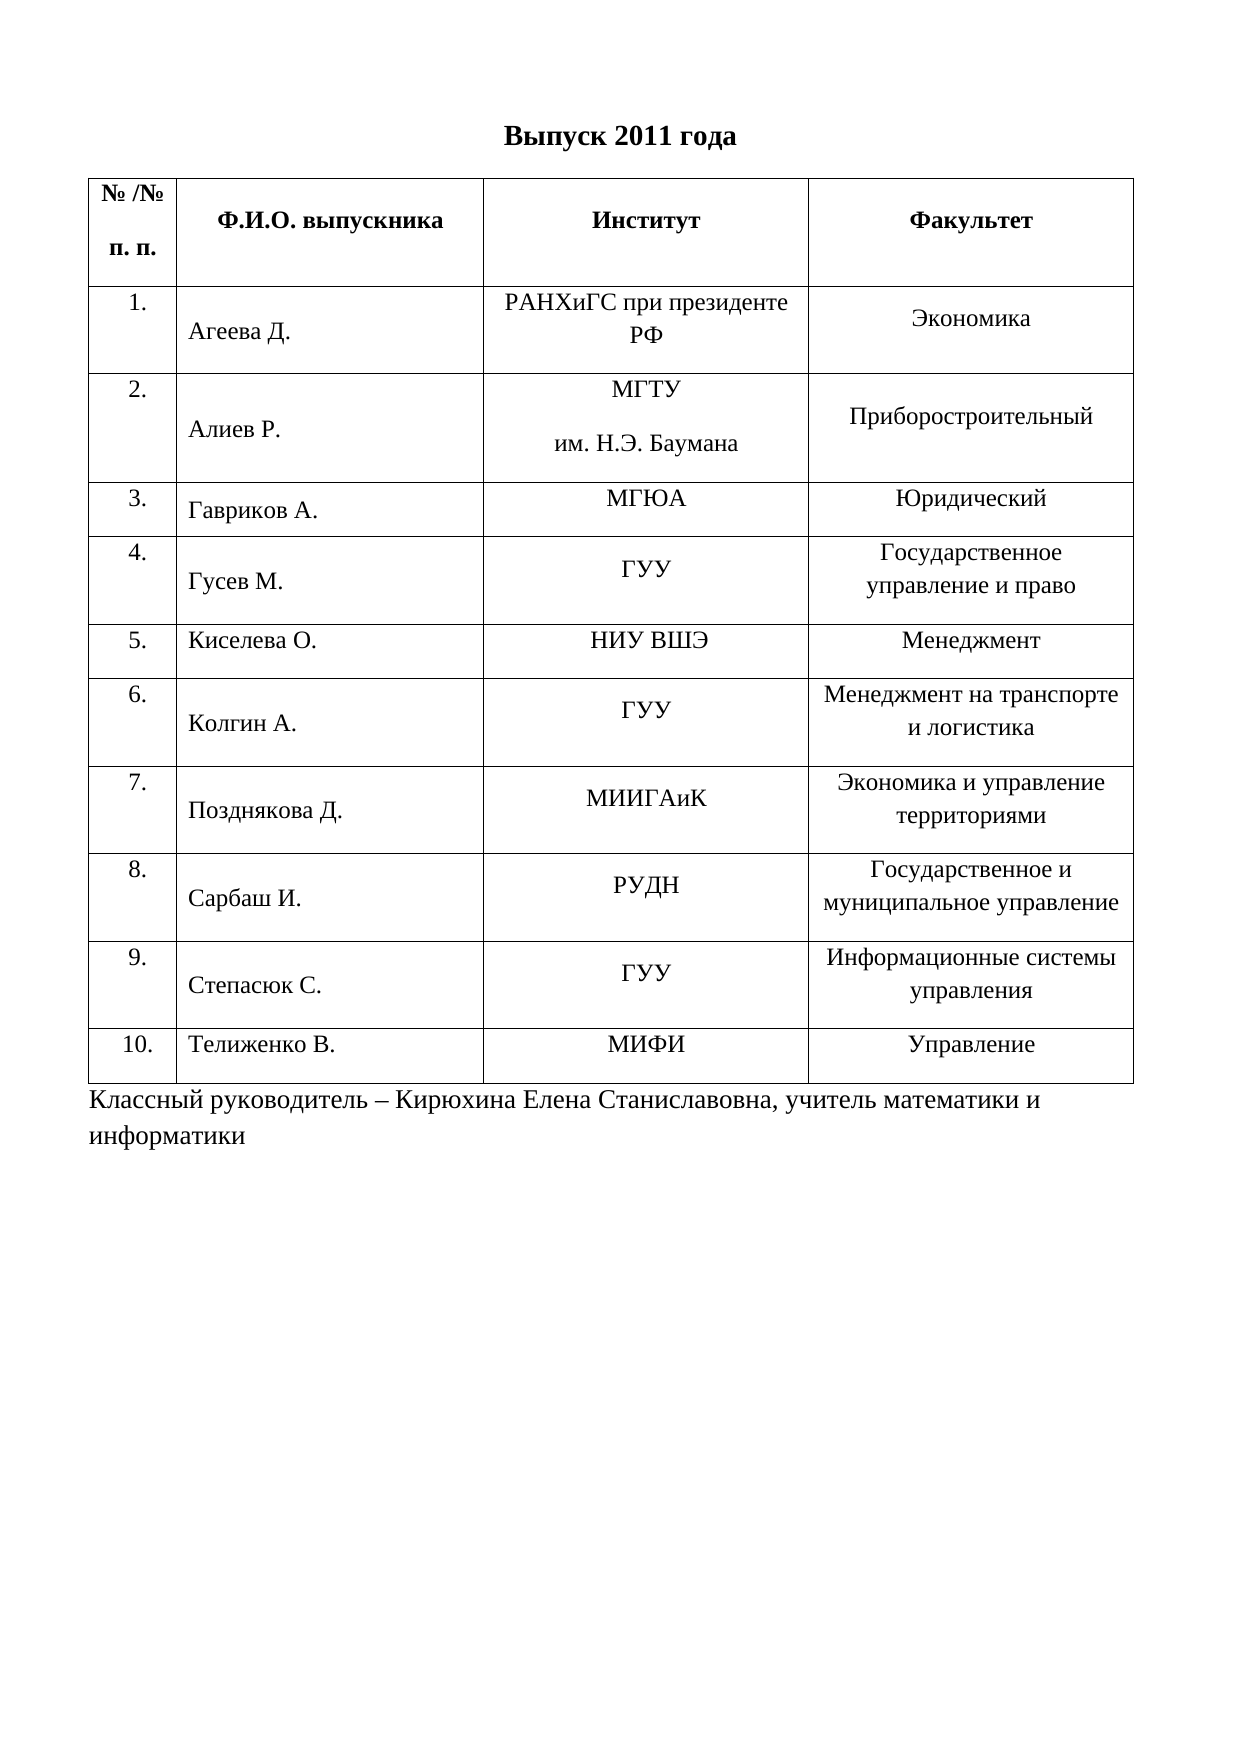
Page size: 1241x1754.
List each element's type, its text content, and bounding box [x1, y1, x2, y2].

table_cell [89, 374, 176, 482]
table_cell [89, 483, 176, 536]
table_cell [89, 1029, 176, 1083]
table_cell Гавриков А. [177, 483, 483, 536]
table_cell ГУУ [484, 942, 808, 1028]
table_cell МГТУ им. Н.Э. Баумана [484, 374, 808, 482]
table_cell [89, 679, 176, 766]
table_cell Менеджмент [809, 625, 1133, 678]
table_cell МГЮА [484, 483, 808, 536]
table_cell МИФИ [484, 1029, 808, 1083]
table_cell [89, 767, 176, 853]
table_cell Алиев Р. [177, 374, 483, 482]
table_cell [89, 287, 176, 373]
table_cell Менеджмент на транспорте и логистика [809, 679, 1133, 766]
table_cell Информационные системы управления [809, 942, 1133, 1028]
table_cell [89, 854, 176, 941]
table_cell Степасюк С. [177, 942, 483, 1028]
table_cell Государственное управление и право [809, 537, 1133, 624]
text Классный руководитель – Кирюхина Елена Станиславовна, учитель математики и информатики [89, 1084, 1152, 1151]
table_cell Киселева О. [177, 625, 483, 678]
table_cell [89, 625, 176, 678]
table_cell Государственное и муниципальное управление [809, 854, 1133, 941]
table_cell Телиженко В. [177, 1029, 483, 1083]
table_cell Сарбаш И. [177, 854, 483, 941]
table_cell РУДН [484, 854, 808, 941]
table_header № /№ п. п. [89, 179, 176, 286]
table_cell МИИГАиК [484, 767, 808, 853]
table_cell ГУУ [484, 679, 808, 766]
table_cell Гусев М. [177, 537, 483, 624]
text Выпуск 2011 года [89, 118, 1152, 152]
table_cell [89, 537, 176, 624]
table_cell РАНХиГС при президенте РФ [484, 287, 808, 373]
table_cell Управление [809, 1029, 1133, 1083]
table_cell НИУ ВШЭ [484, 625, 808, 678]
table_cell Юридический [809, 483, 1133, 536]
table_cell Агеева Д. [177, 287, 483, 373]
table_cell ГУУ [484, 537, 808, 624]
table_cell Экономика и управление территориями [809, 767, 1133, 853]
table_cell [89, 942, 176, 1028]
table_cell Позднякова Д. [177, 767, 483, 853]
table_header Факультет [809, 179, 1133, 286]
table_cell Приборостроительный [809, 374, 1133, 482]
table_header Ф.И.О. выпускника [177, 179, 483, 286]
table_cell Экономика [809, 287, 1133, 373]
table_cell Колгин А. [177, 679, 483, 766]
table_header Институт [484, 179, 808, 286]
